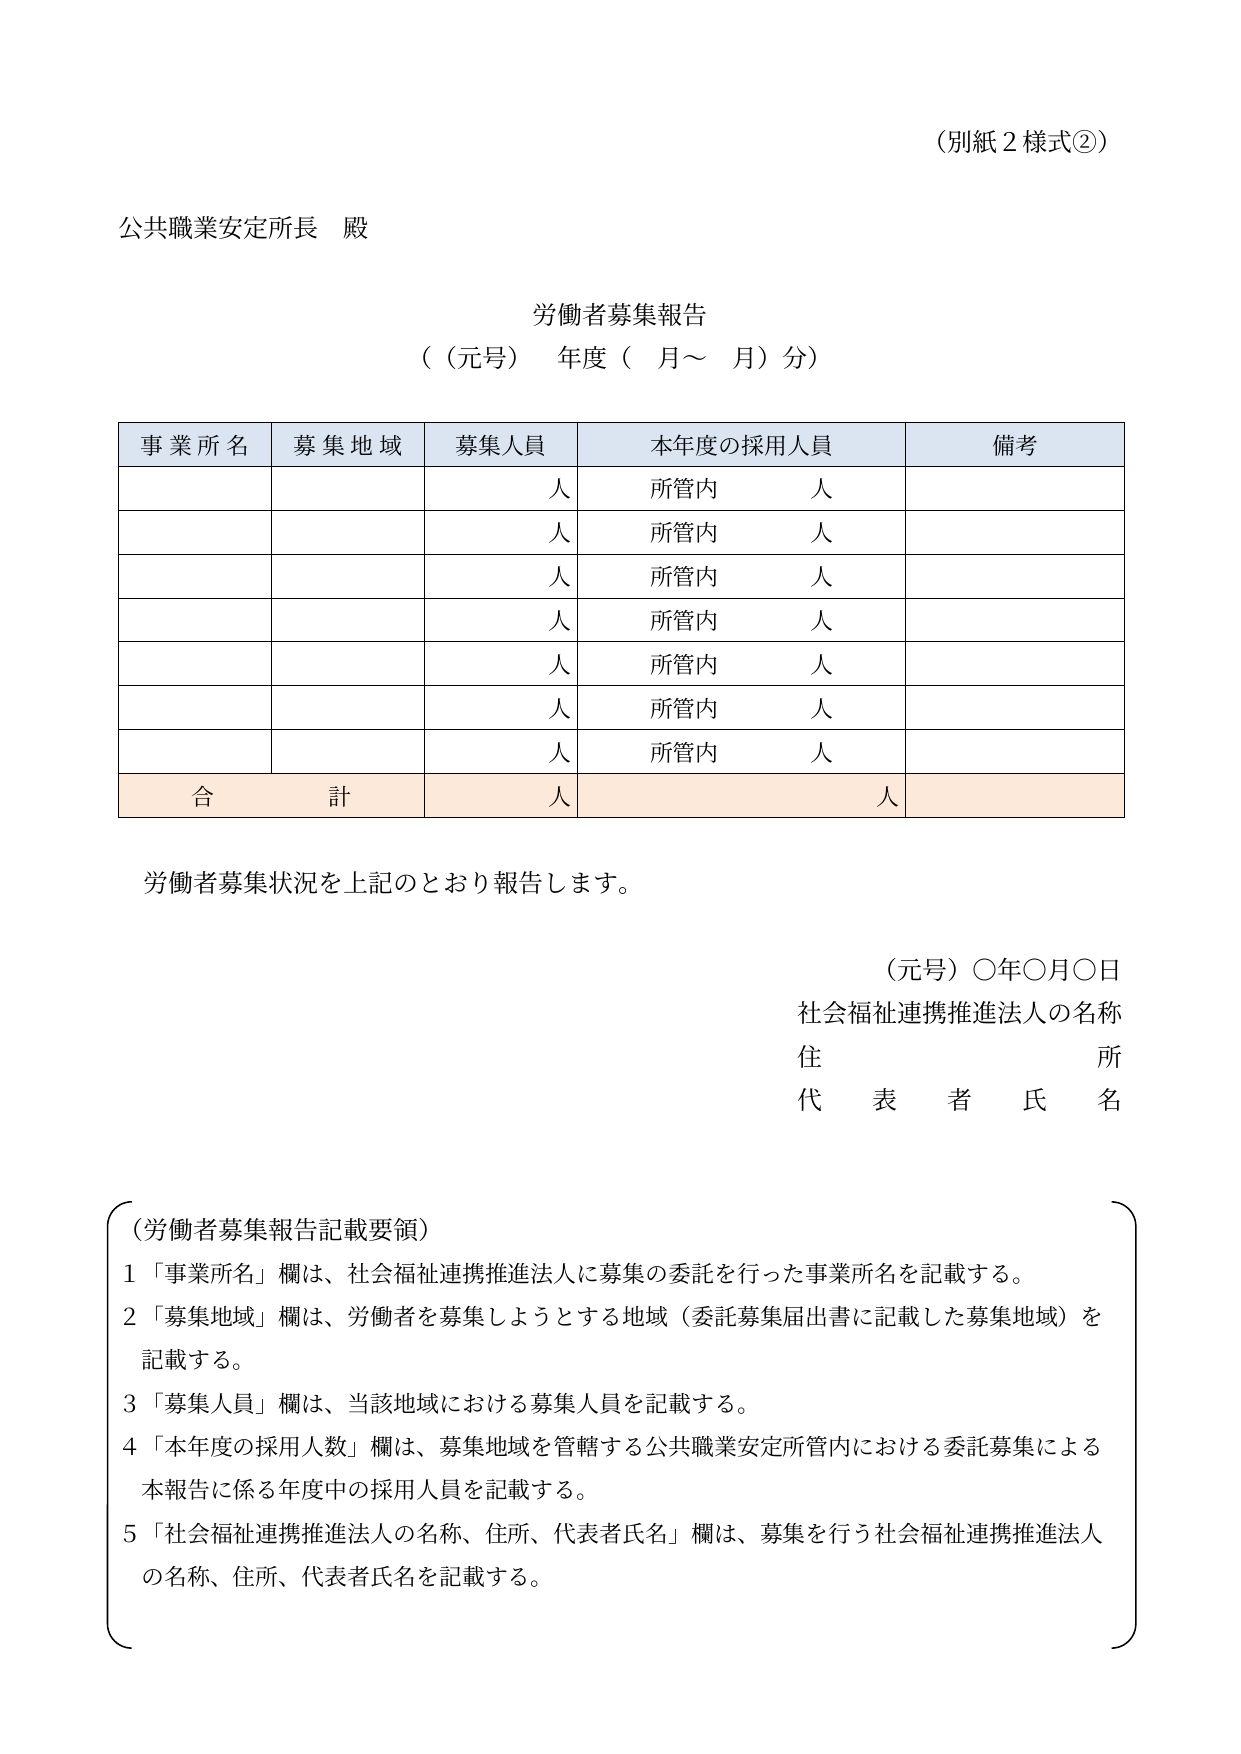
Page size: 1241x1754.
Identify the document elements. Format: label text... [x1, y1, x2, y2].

text （元号）○年○月○日 [118, 947, 1122, 991]
table_cell 人 [425, 467, 577, 510]
table_cell [119, 467, 271, 510]
text 住 所 [118, 1034, 1122, 1077]
table_cell 人 [425, 686, 577, 729]
text ４「本年度の採用人数」欄は、募集地域を管轄する公共職業安定所管内における委託募集による本報告に係る年度中の採用人員を記載する。 [118, 1424, 1122, 1511]
text 労働者募集状況を上記のとおり報告します。 [118, 861, 1122, 904]
table_header 募集人員 [425, 423, 577, 466]
text （労働者募集報告記載要領） [118, 1207, 1122, 1251]
text ５「社会福祉連携推進法人の名称、住所、代表者氏名」欄は、募集を行う社会福祉連携推進法人の名称、住所、代表者氏名を記載する。 [118, 1511, 1122, 1597]
table_cell 人 [425, 642, 577, 685]
table_cell [272, 642, 424, 685]
table_cell 人 [425, 599, 577, 641]
table_cell 人 [425, 555, 577, 597]
table_cell [906, 686, 1124, 729]
table_cell [272, 511, 424, 553]
table_cell 人 [578, 774, 905, 817]
table_cell 人 [425, 774, 577, 817]
table_header 備考 [906, 423, 1124, 466]
table_cell 人 [425, 730, 577, 773]
table_cell [906, 642, 1124, 685]
table_cell [119, 555, 271, 597]
table_cell 所管内 人 [578, 642, 905, 685]
table_cell [119, 730, 271, 773]
text ３「募集人員」欄は、当該地域における募集人員を記載する。 [118, 1381, 1122, 1424]
text 社会福祉連携推進法人の名称 [118, 991, 1122, 1034]
table_cell 所管内 人 [578, 511, 905, 553]
table_header 本年度の採用人員 [578, 423, 905, 466]
text （別紙２様式②） [118, 119, 1122, 162]
table_cell 所管内 人 [578, 730, 905, 773]
text １「事業所名」欄は、社会福祉連携推進法人に募集の委託を行った事業所名を記載する。 [118, 1251, 1122, 1294]
table_cell 所管内 人 [578, 686, 905, 729]
table_cell [906, 555, 1124, 597]
table_cell [906, 511, 1124, 553]
table_cell 所管内 人 [578, 599, 905, 641]
text （（元号） 年度（ 月～ 月）分） [118, 335, 1122, 379]
table_cell 合 計 [119, 774, 424, 817]
table_cell [119, 642, 271, 685]
table_cell [906, 730, 1124, 773]
table_cell 所管内 人 [578, 555, 905, 597]
text 代 表 者 氏 名 [118, 1077, 1122, 1121]
table_cell [272, 730, 424, 773]
table_cell 所管内 人 [578, 467, 905, 510]
table_cell [119, 686, 271, 729]
table_header 募 集 地 域 [272, 423, 424, 466]
table_cell [272, 467, 424, 510]
text ２「募集地域」欄は、労働者を募集しようとする地域（委託募集届出書に記載した募集地域）を記載する。 [118, 1294, 1122, 1381]
table_header 事 業 所 名 [119, 423, 271, 466]
text 公共職業安定所長 殿 [118, 205, 1122, 249]
table_cell [119, 599, 271, 641]
table_cell [272, 555, 424, 597]
table_cell [272, 686, 424, 729]
table_cell [906, 467, 1124, 510]
table_cell [272, 599, 424, 641]
table_cell [906, 599, 1124, 641]
table_cell [119, 511, 271, 553]
table_cell [906, 774, 1124, 817]
text 労働者募集報告 [118, 292, 1122, 335]
table_cell 人 [425, 511, 577, 553]
